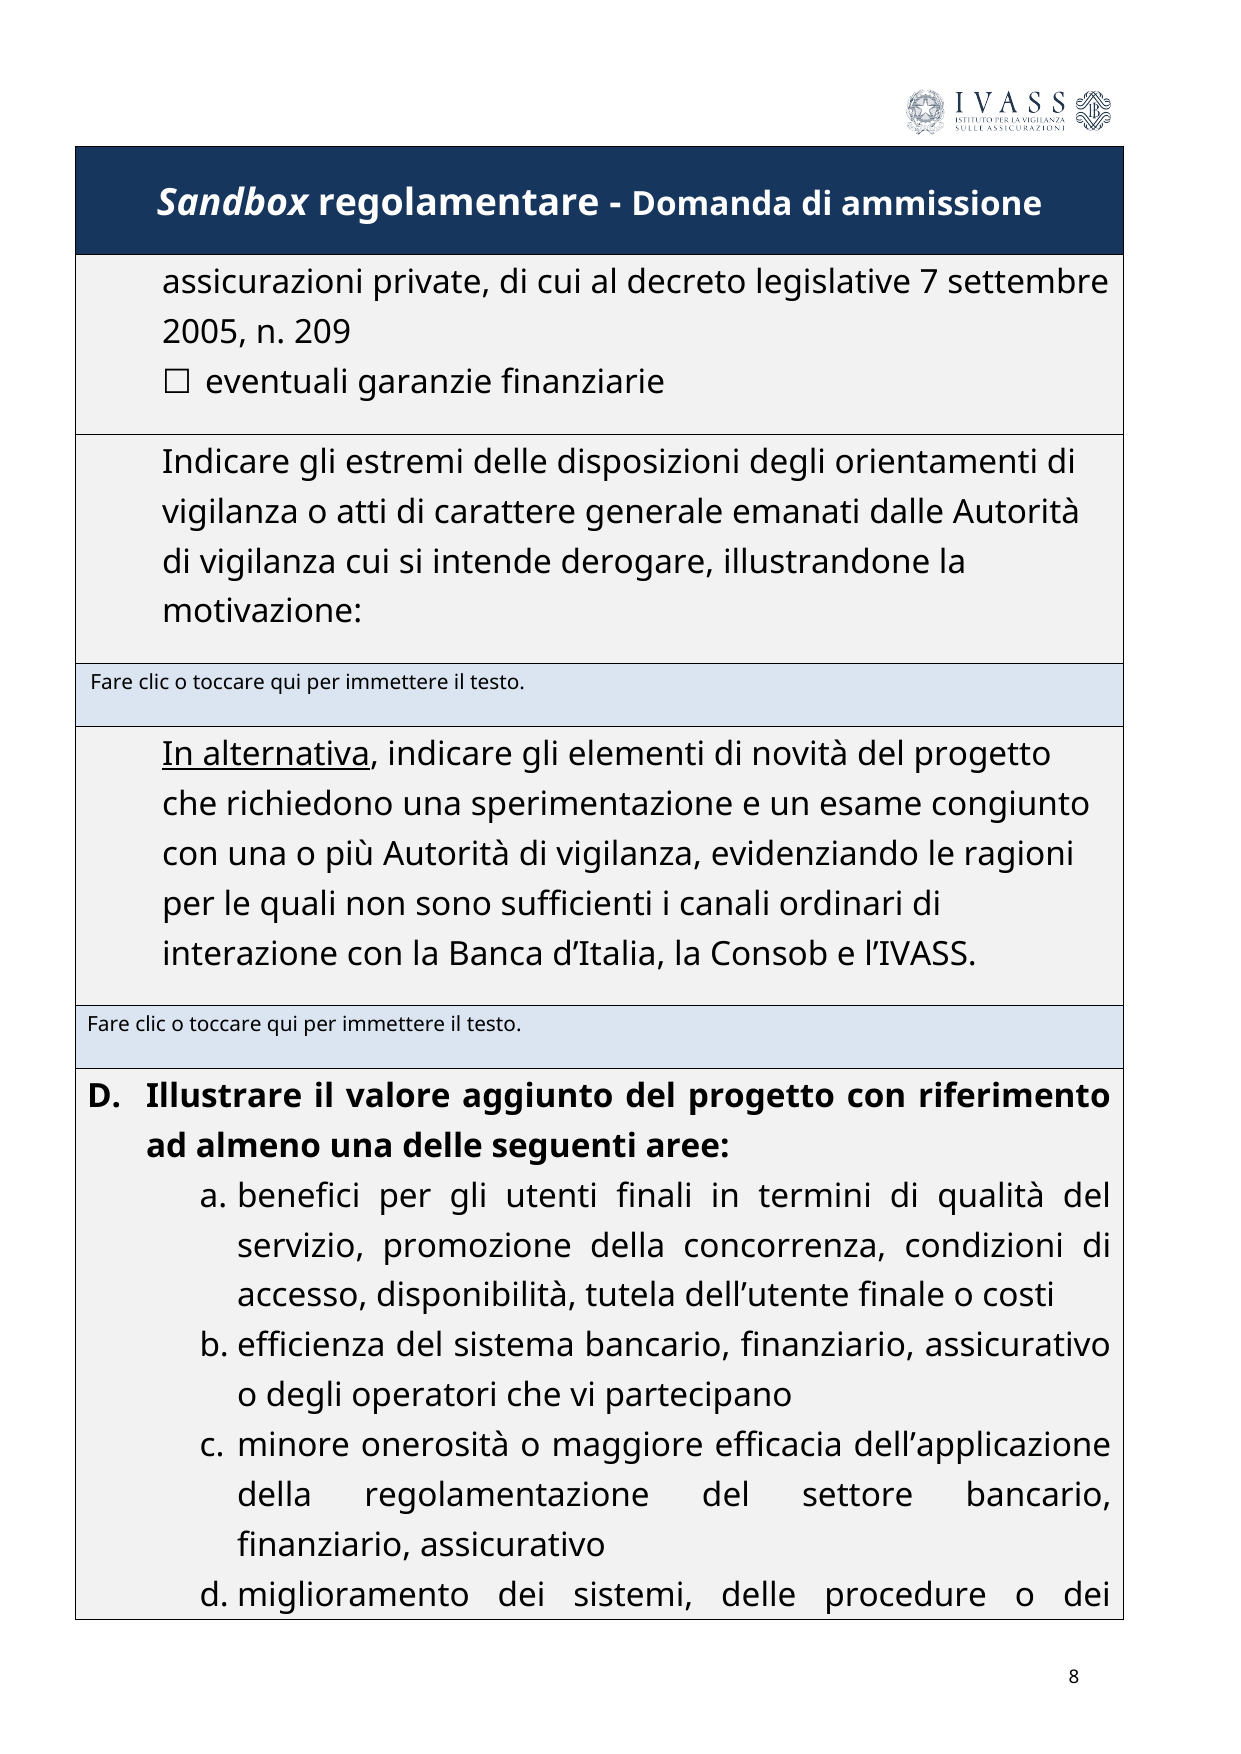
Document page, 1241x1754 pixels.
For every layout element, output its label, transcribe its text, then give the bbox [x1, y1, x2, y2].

table_cell Indicare gli estremi delle disposizioni degli orientamenti di vigilanza o atti di carattere generale emanati dalle Autorità di vigilanza cui si intende derogare, illustrandone la motivazione: [76, 435, 1123, 663]
table_cell In alternativa, indicare gli elementi di novità del progetto che richiedono una sperimentazione e un esame congiunto con una o più Autorità di vigilanza, evidenziando le ragioni per le quali non sono sufficienti i canali ordinari di interazione con la Banca d’Italia, la Consob e l’IVASS. [76, 727, 1123, 1005]
picture [894, 73, 1123, 144]
table_header Sandbox regolamentare - Domanda di ammissione [76, 147, 1123, 254]
